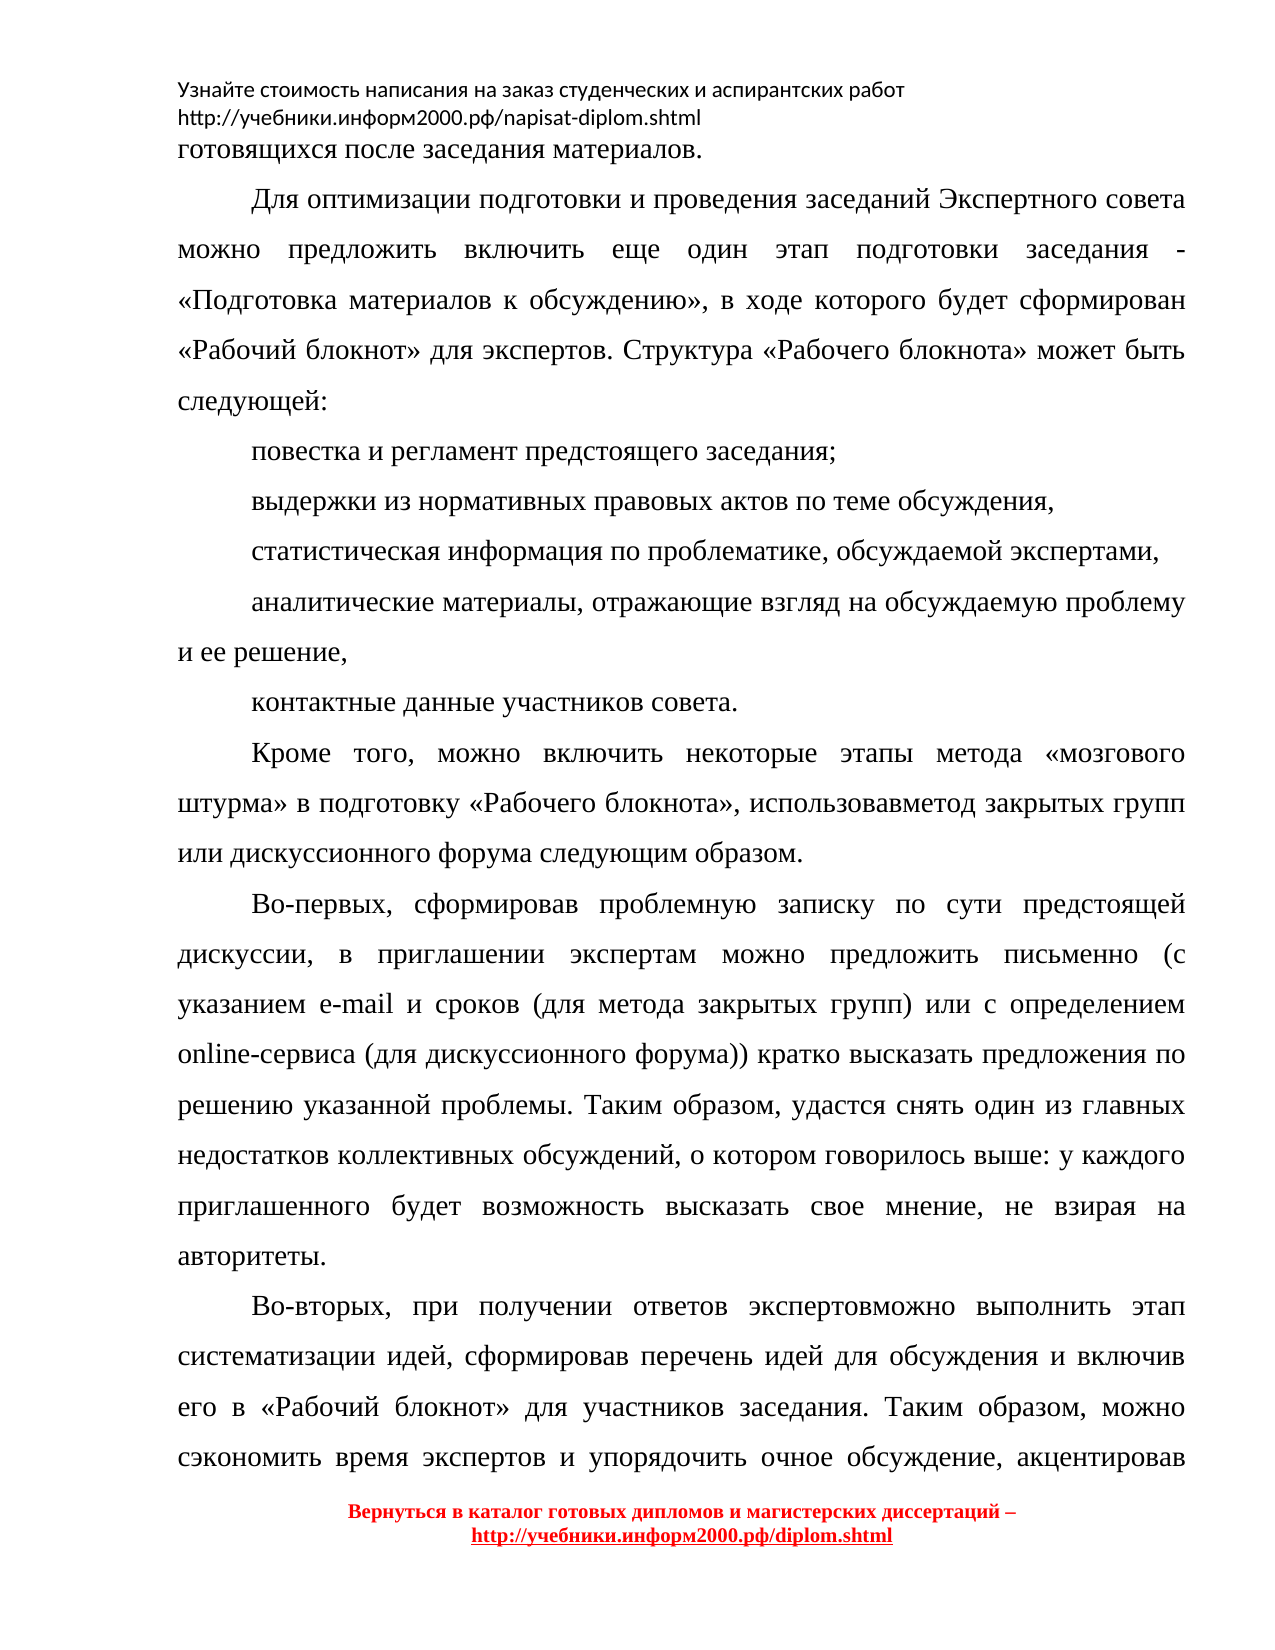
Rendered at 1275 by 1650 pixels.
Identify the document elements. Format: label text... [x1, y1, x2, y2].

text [177, 1288, 1186, 1473]
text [177, 131, 1186, 164]
text повестка и регламент предстоящего заседания; [177, 433, 1186, 466]
text Во-первых, сформировав проблемную записку по сути предстоящей дискуссии, в приглашении экспертам можно предложить письменно (с указанием e-mail и сроков (для метода закрытых групп) или с определением оnline-сервиса (для дискуссионного форума)) кратко высказать предложения по решению указанной проблемы. Таким образом, удастся снять один из главных недостатков коллективных обсуждений, о котором говорилось выше: у каждого приглашенного будет возможность высказать свое мнение, не взирая на авторитеты. [177, 886, 1186, 1271]
text Кроме того, можно включить некоторые этапы метода «мозгового штурма» в подготовку «Рабочего блокнота», использовавметод закрытых групп или дискуссионного форума следующим образом. [177, 735, 1186, 869]
text статистическая информация по проблематике, обсуждаемой экспертами, [177, 533, 1186, 567]
text выдержки из нормативных правовых актов по теме обсуждения, [177, 483, 1186, 517]
text Для оптимизации подготовки и проведения заседаний Экспертного совета можно предложить включить еще один этап подготовки заседания - «Подготовка материалов к обсуждению», в ходе которого будет сформирован «Рабочий блокнот» для экспертов. Структура «Рабочего блокнота» может быть следующей: [177, 181, 1186, 416]
text аналитические материалы, отражающие взгляд на обсуждаемую проблему и ее решение, [177, 584, 1186, 668]
text контактные данные участников совета. [177, 684, 1186, 718]
